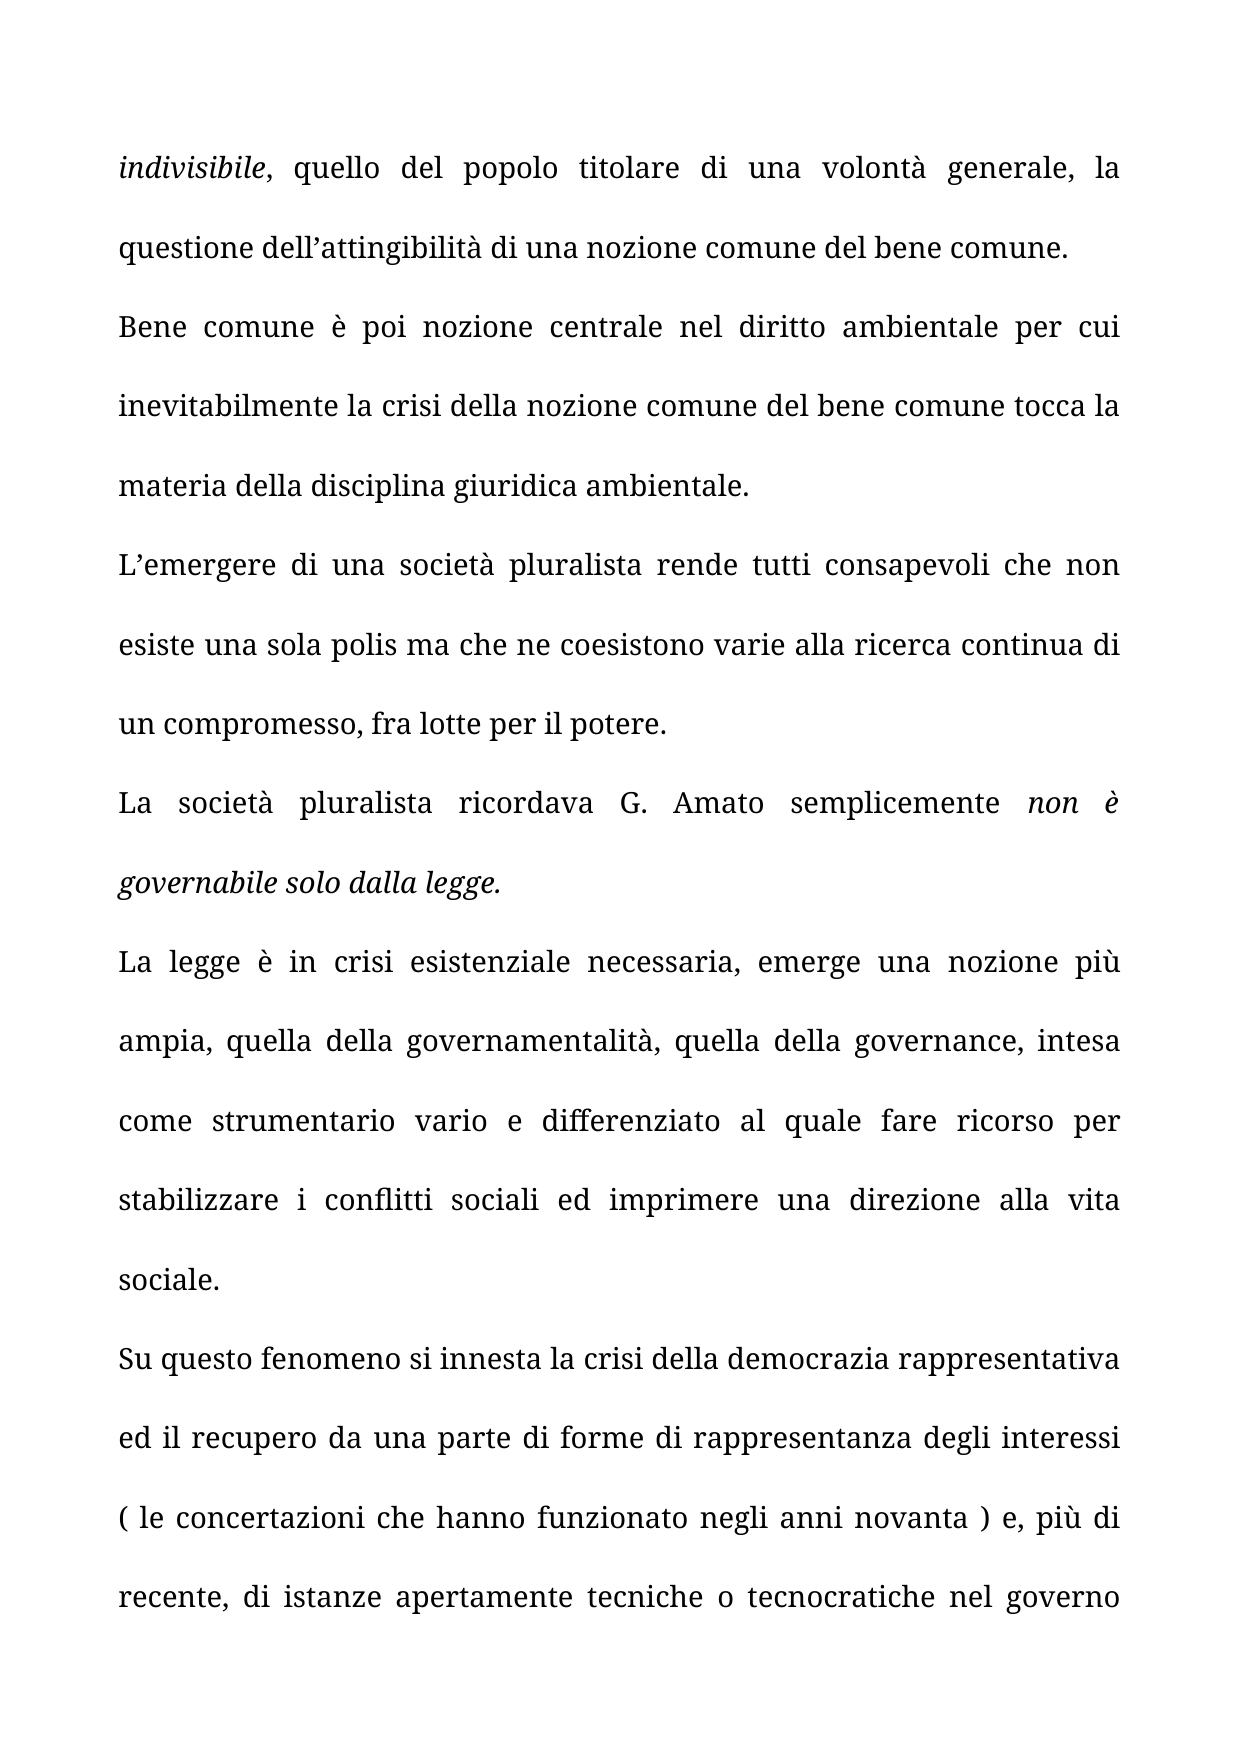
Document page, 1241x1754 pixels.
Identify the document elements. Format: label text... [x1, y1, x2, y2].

text Bene comune è poi nozione centrale nel diritto ambientale per cui inevitabilmente la crisi della nozione comune del bene comune tocca la materia della disciplina giuridica ambientale. [118, 306, 1122, 505]
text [118, 148, 1122, 267]
text L’emergere di una società pluralista rende tutti consapevoli che non esiste una sola polis ma che ne coesistono varie alla ricerca continua di un compromesso, fra lotte per il potere. [118, 544, 1122, 743]
text La legge è in crisi esistenziale necessaria, emerge una nozione più ampia, quella della governamentalità, quella della governance, intesa come strumentario vario e differenziato al quale fare ricorso per stabilizzare i conflitti sociali ed imprimere una direzione alla vita sociale. [118, 941, 1122, 1298]
text La società pluralista ricordava G. Amato semplicemente non è governabile solo dalla legge. [118, 783, 1122, 902]
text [118, 1338, 1122, 1616]
